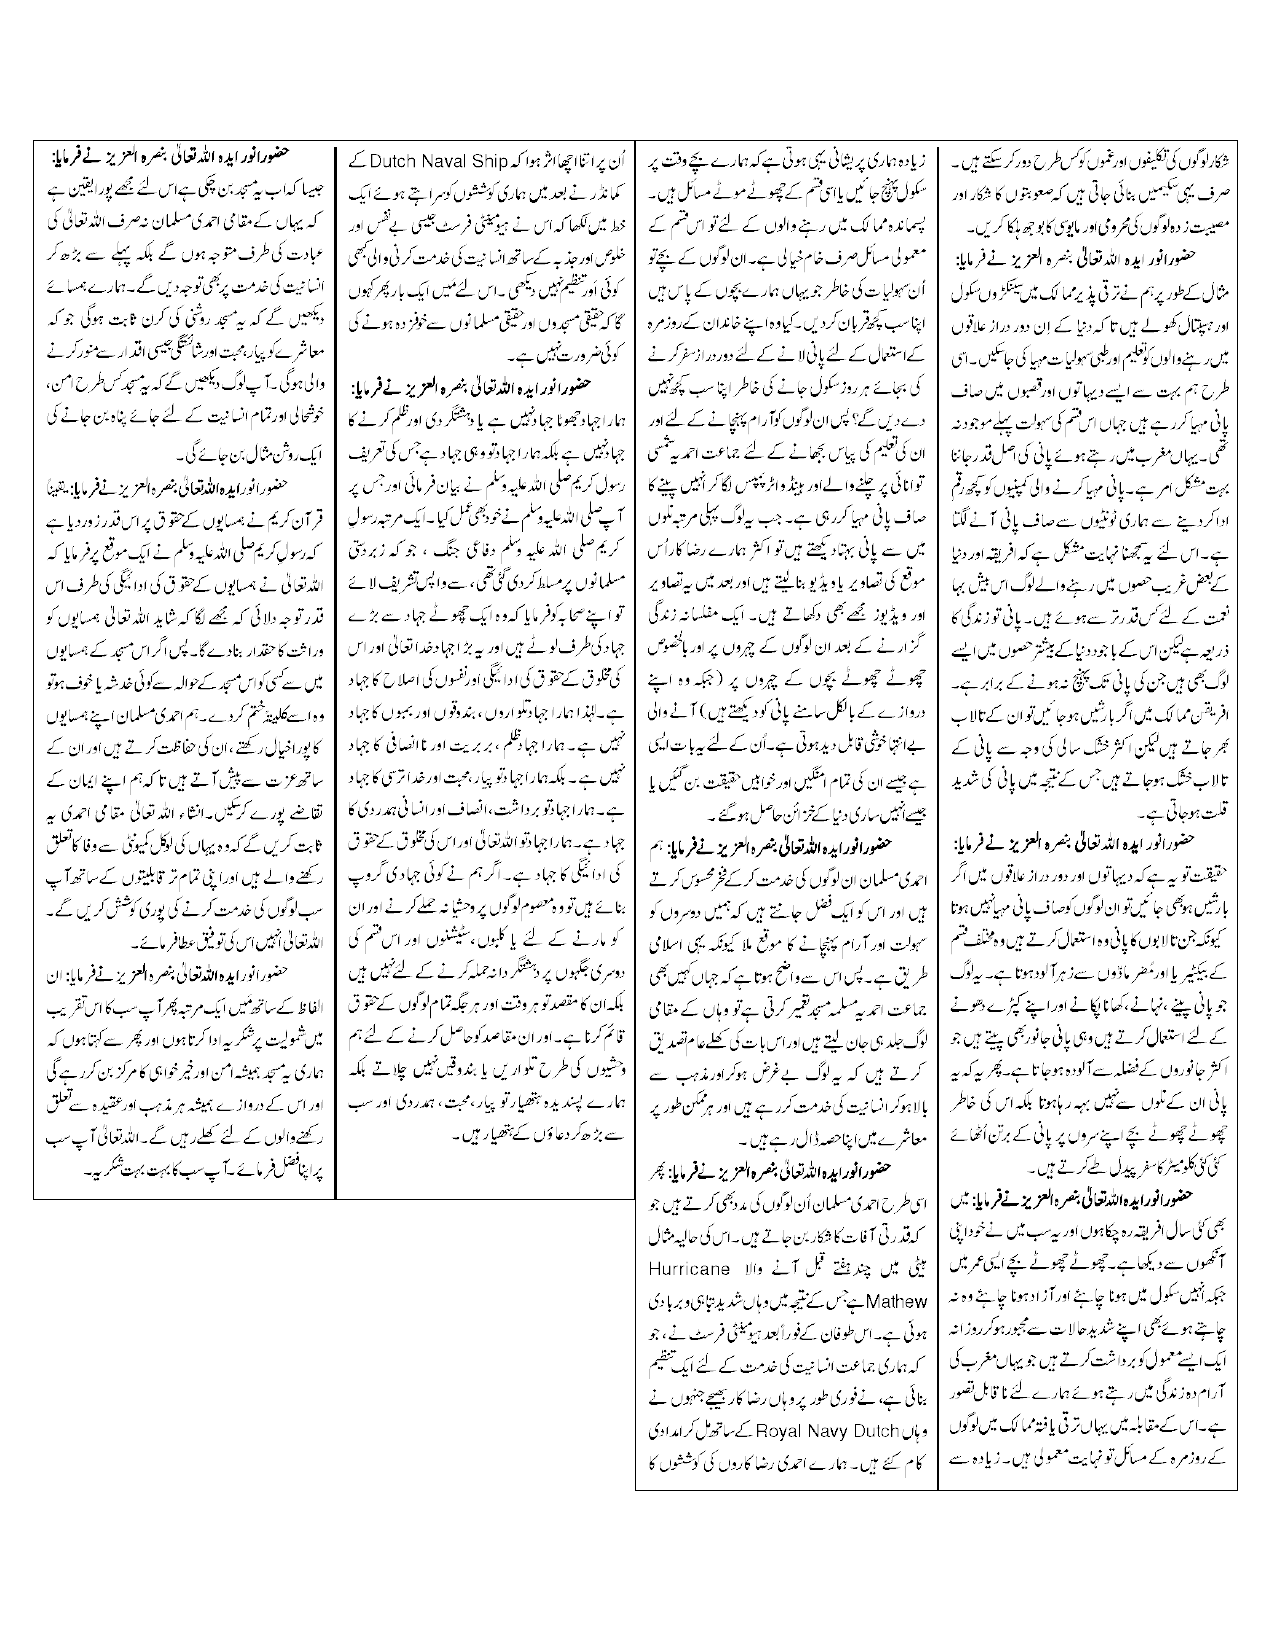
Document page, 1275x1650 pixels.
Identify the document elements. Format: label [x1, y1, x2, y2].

picture [636, 141, 1237, 1490]
picture [34, 141, 634, 1199]
